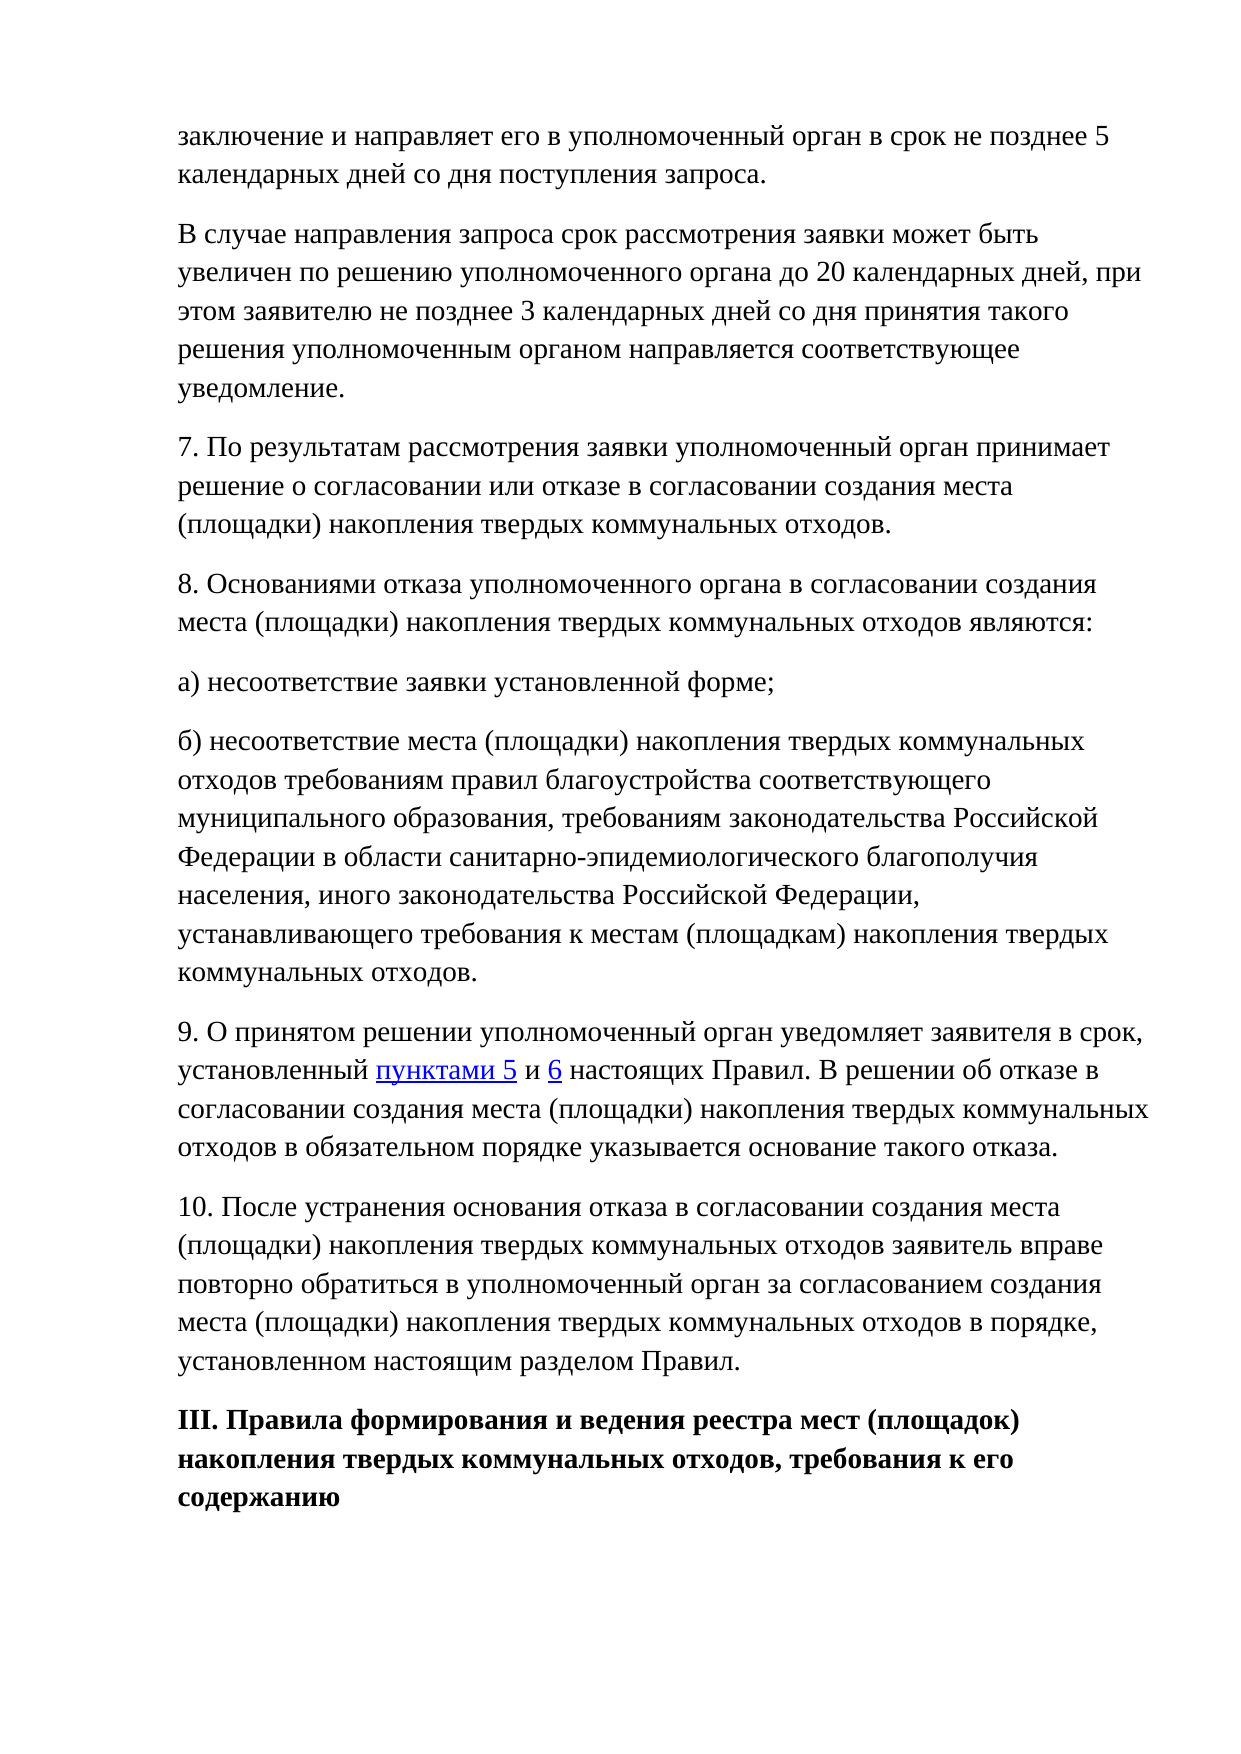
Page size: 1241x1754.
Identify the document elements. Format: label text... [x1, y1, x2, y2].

text а) несоответствие заявки установленной форме; [177, 664, 1152, 697]
text III. Правила формирования и ведения реестра мест (площадок) накопления твердых коммунальных отходов, требования к его содержанию [177, 1402, 1152, 1513]
text 8. Основаниями отказа уполномоченного органа в согласовании создания места (площадки) накопления твердых коммунальных отходов являются: [177, 566, 1152, 638]
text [177, 118, 1152, 190]
text В случае направления запроса срок рассмотрения заявки может быть увеличен по решению уполномоченного органа до 20 календарных дней, при этом заявителю не позднее 3 календарных дней со дня принятия такого решения уполномоченным органом направляется соответствующее уведомление. [177, 216, 1152, 404]
text 9. О принятом решении уполномоченный орган уведомляет заявителя в срок, установленный пунктами 5 и 6 настоящих Правил. В решении об отказе в согласовании создания места (площадки) накопления твердых коммунальных отходов в обязательном порядке указывается основание такого отказа. [177, 1014, 1152, 1163]
text 10. После устранения основания отказа в согласовании создания места (площадки) накопления твердых коммунальных отходов заявитель вправе повторно обратиться в уполномоченный орган за согласованием создания места (площадки) накопления твердых коммунальных отходов в порядке, установленном настоящим разделом Правил. [177, 1189, 1152, 1377]
text б) несоответствие места (площадки) накопления твердых коммунальных отходов требованиям правил благоустройства соответствующего муниципального образования, требованиям законодательства Российской Федерации в области санитарно-эпидемиологического благополучия населения, иного законодательства Российской Федерации, устанавливающего требования к местам (площадкам) накопления твердых коммунальных отходов. [177, 723, 1152, 988]
text 7. По результатам рассмотрения заявки уполномоченный орган принимает решение о согласовании или отказе в согласовании создания места (площадки) накопления твердых коммунальных отходов. [177, 429, 1152, 540]
